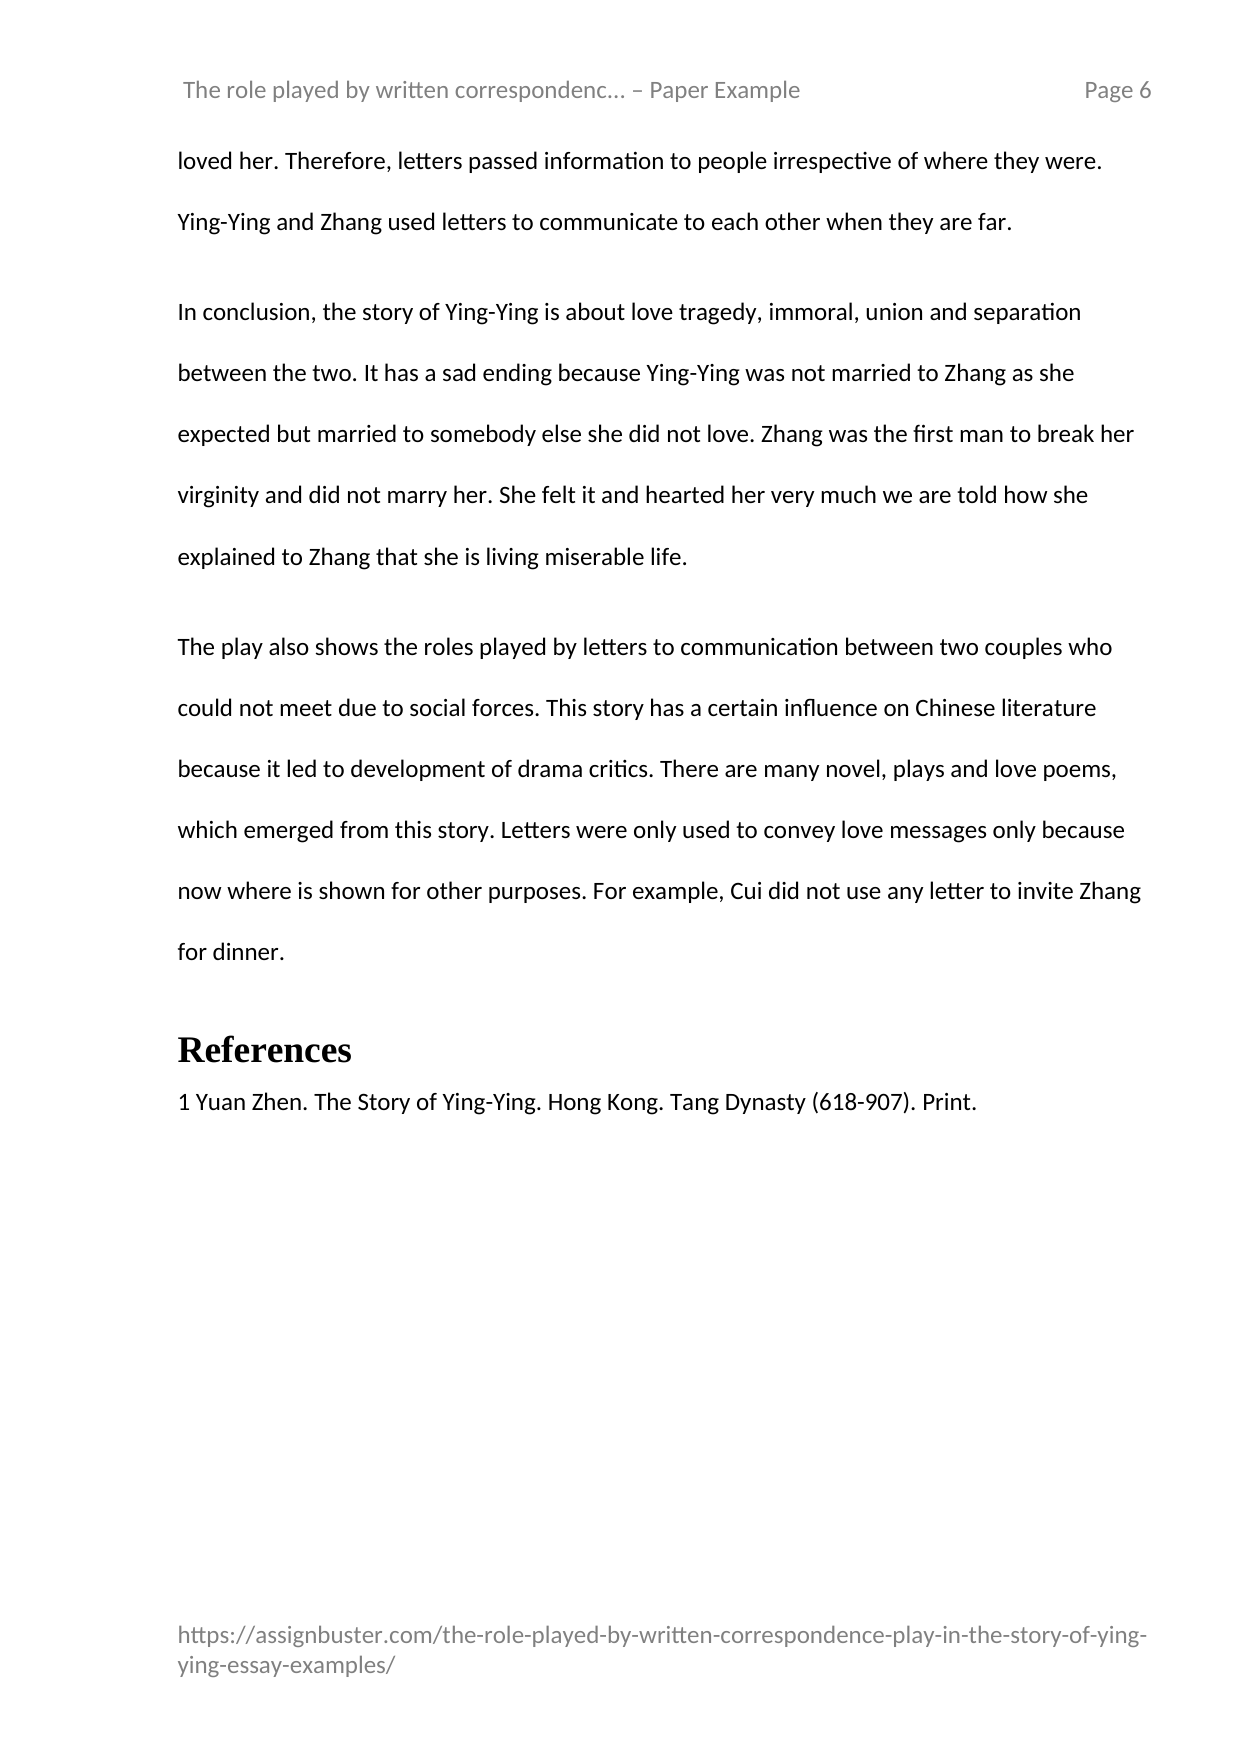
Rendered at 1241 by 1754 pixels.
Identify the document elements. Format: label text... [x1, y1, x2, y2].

text The play also shows the roles played by letters to communication between two couples who could not meet due to social forces. This story has a certain influence on Chinese literature because it led to development of drama critics. There are many novel, plays and love poems, which emerged from this story. Letters were only used to convey love messages only because now where is shown for other purposes. For example, Cui did not use any letter to invite Zhang for dinner. [177, 631, 1152, 967]
subtitle References [177, 1027, 1152, 1070]
text 1 Yuan Zhen. The Story of Ying-Ying. Hong Kong. Tang Dynasty (618-907). Print. [177, 1086, 1152, 1117]
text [177, 145, 1152, 237]
text In conclusion, the story of Ying-Ying is about love tragedy, immoral, union and separation between the two. It has a sad ending because Ying-Ying was not married to Zhang as she expected but married to somebody else she did not love. Zhang was the first man to break her virginity and did not marry her. She felt it and hearted her very much we are told how she explained to Zhang that she is living miserable life. [177, 297, 1152, 571]
